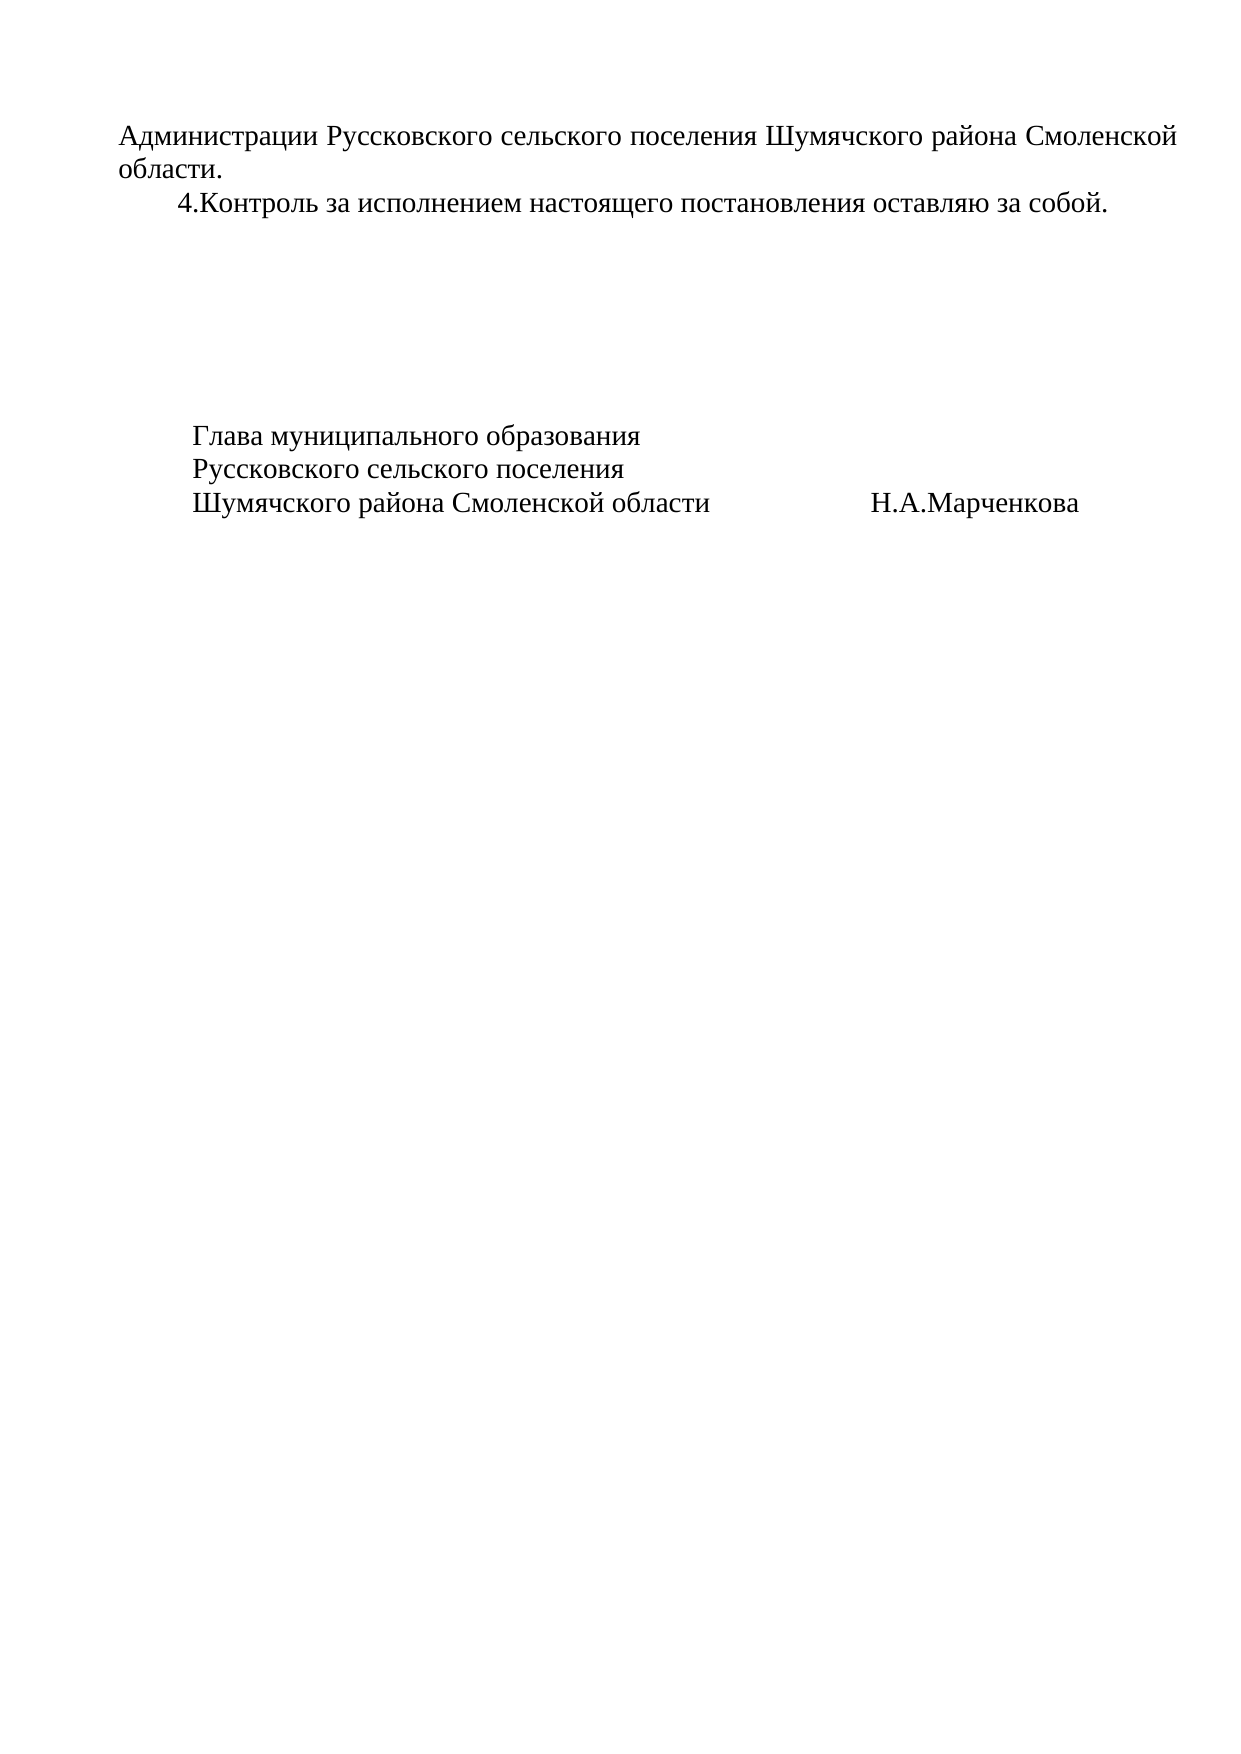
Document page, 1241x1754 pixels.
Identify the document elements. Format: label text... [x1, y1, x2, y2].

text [118, 118, 1177, 185]
text Глава муниципального образования [118, 418, 1181, 451]
text Шумячского района Смоленской области Н.А.Марченкова [118, 485, 1181, 518]
text 4.Контроль за исполнением настоящего постановления оставляю за собой. [118, 185, 1181, 219]
text Руссковского сельского поселения [118, 451, 1181, 485]
